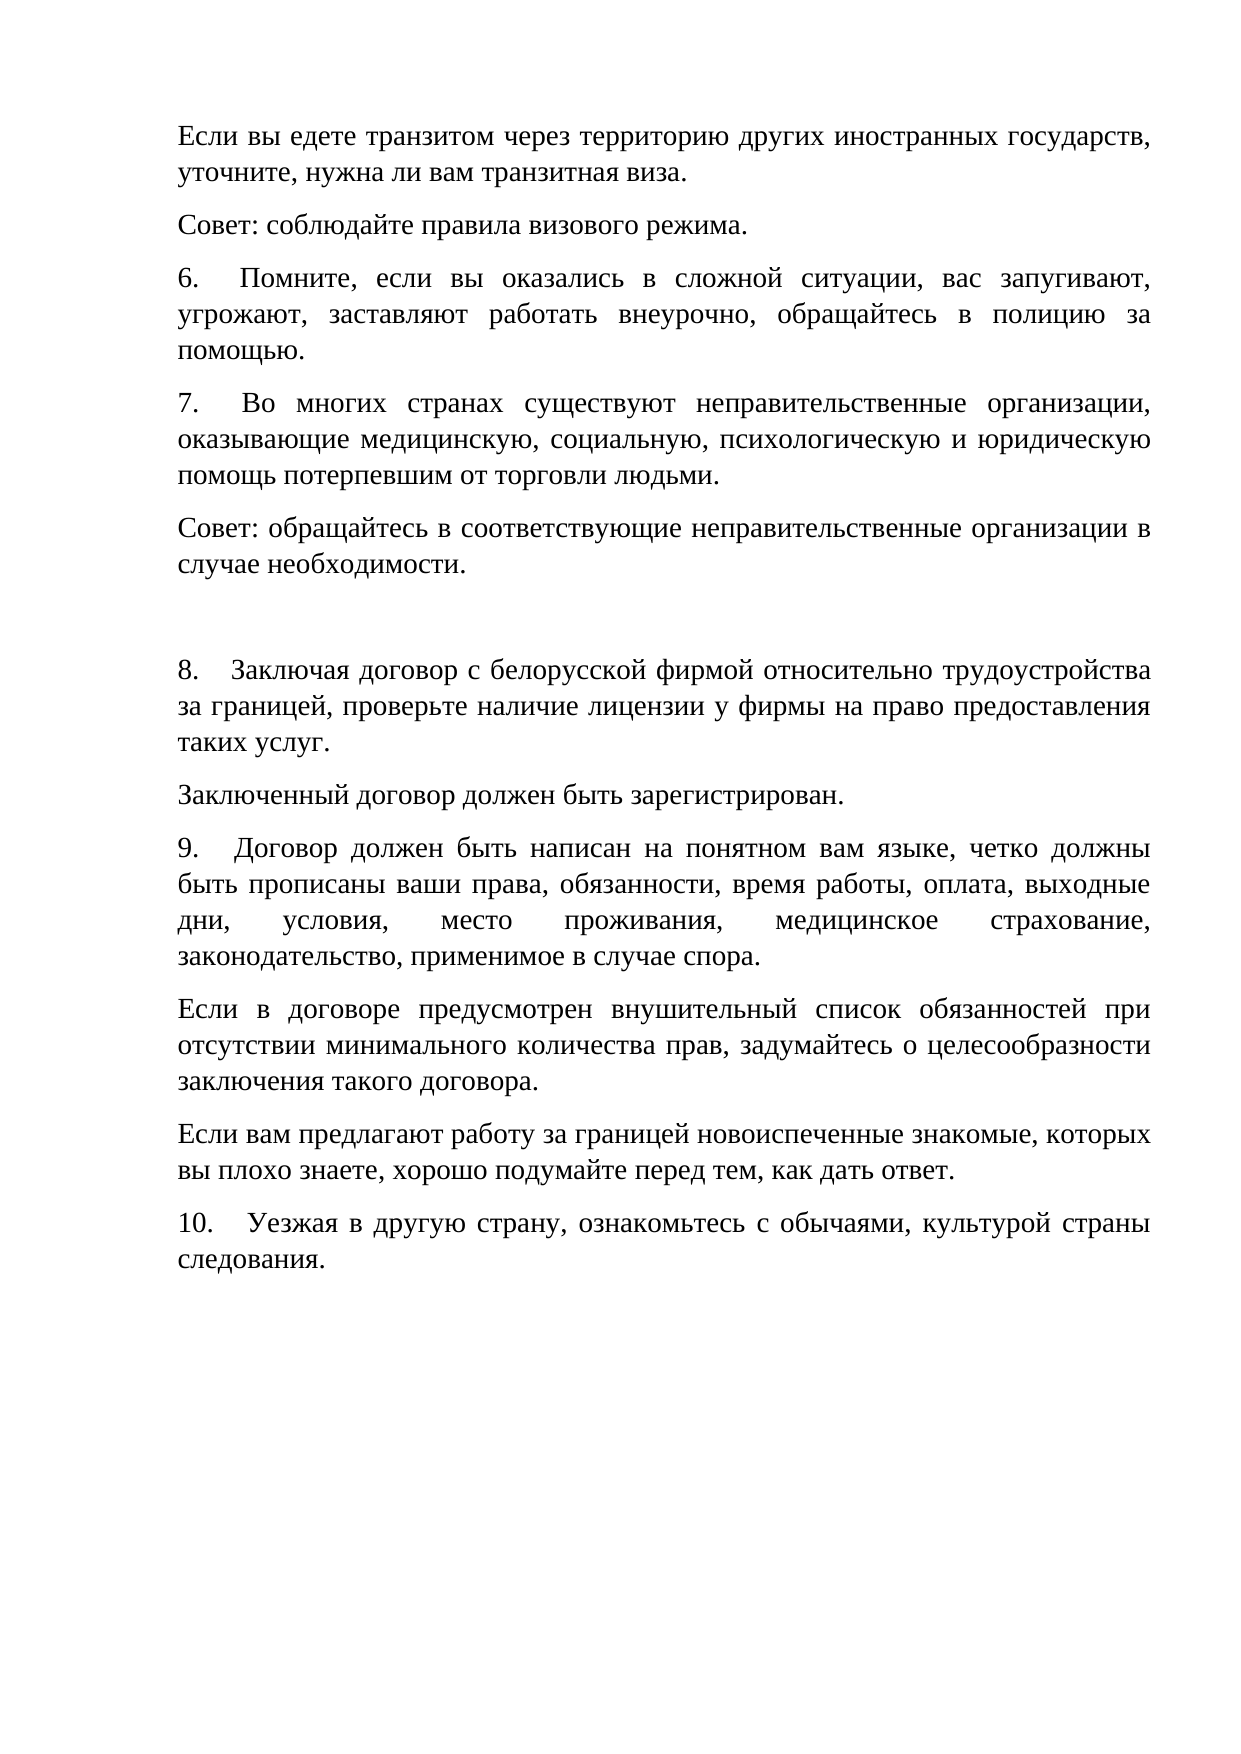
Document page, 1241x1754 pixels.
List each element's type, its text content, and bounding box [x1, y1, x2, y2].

text Заключенный договор должен быть зарегистрирован. [177, 777, 1152, 811]
text Совет: обращайтесь в соответствующие неправительственные организации в случае необходимости. [177, 510, 1152, 580]
text 9. Договор должен быть написан на понятном вам языке, четко должны быть прописаны ваши права, обязанности, время работы, оплата, выходные дни, условия, место проживания, медицинское страхование, законодательство, применимое в случае спора. [177, 830, 1152, 972]
text 7. Во многих странах существуют неправительственные организации, оказывающие медицинскую, социальную, психологическую и юридическую помощь потерпевшим от торговли людьми. [177, 385, 1152, 491]
text 10. Уезжая в другую страну, ознакомьтесь с обычаями, культурой страны следования. [177, 1205, 1152, 1275]
text Если вы едете транзитом через территорию других иностранных государств, уточните, нужна ли вам транзитная виза. [177, 118, 1152, 188]
text Если в договоре предусмотрен внушительный список обязанностей при отсутствии минимального количества прав, задумайтесь о целесообразности заключения такого договора. [177, 991, 1152, 1097]
text 6. Помните, если вы оказались в сложной ситуации, вас запугивают, угрожают, заставляют работать внеурочно, обращайтесь в полицию за помощью. [177, 260, 1152, 366]
text 8. Заключая договор с белорусской фирмой относительно трудоустройства за границей, проверьте наличие лицензии у фирмы на право предоставления таких услуг. [177, 652, 1152, 758]
text Если вам предлагают работу за границей новоиспеченные знакомые, которых вы плохо знаете, хорошо подумайте перед тем, как дать ответ. [177, 1116, 1152, 1186]
text Совет: соблюдайте правила визового режима. [177, 207, 1152, 241]
